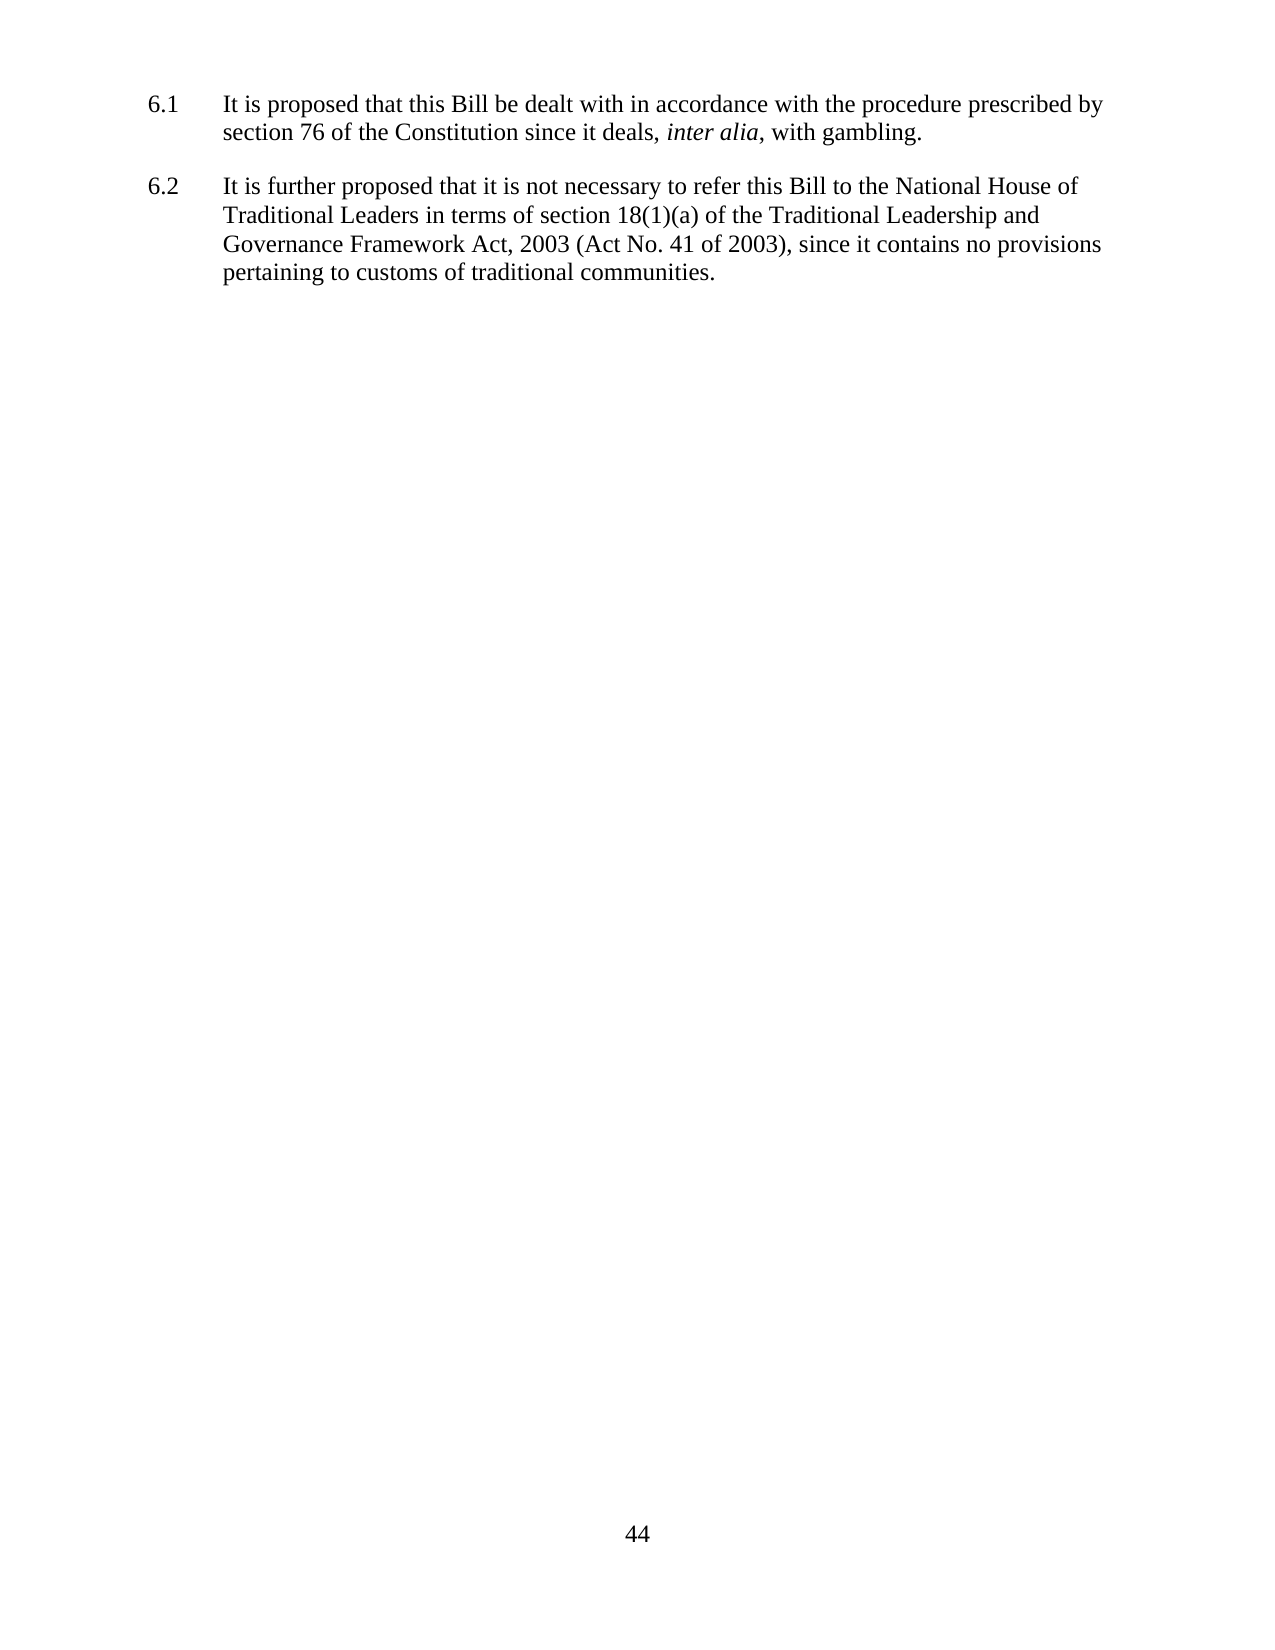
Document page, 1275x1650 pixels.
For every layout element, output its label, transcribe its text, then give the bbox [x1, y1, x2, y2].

text 6.1 It is proposed that this Bill be dealt with in accordance with the procedure prescribed by section 76 of the Constitution since it deals, inter alia, with gambling. [148, 89, 1127, 146]
text 6.2 It is further proposed that it is not necessary to refer this Bill to the National House of Traditional Leaders in terms of section 18(1)(a) of the Traditional Leadership and Governance Framework Act, 2003 (Act No. 41 of 2003), since it contains no provisions pertaining to customs of traditional communities. [148, 171, 1127, 286]
